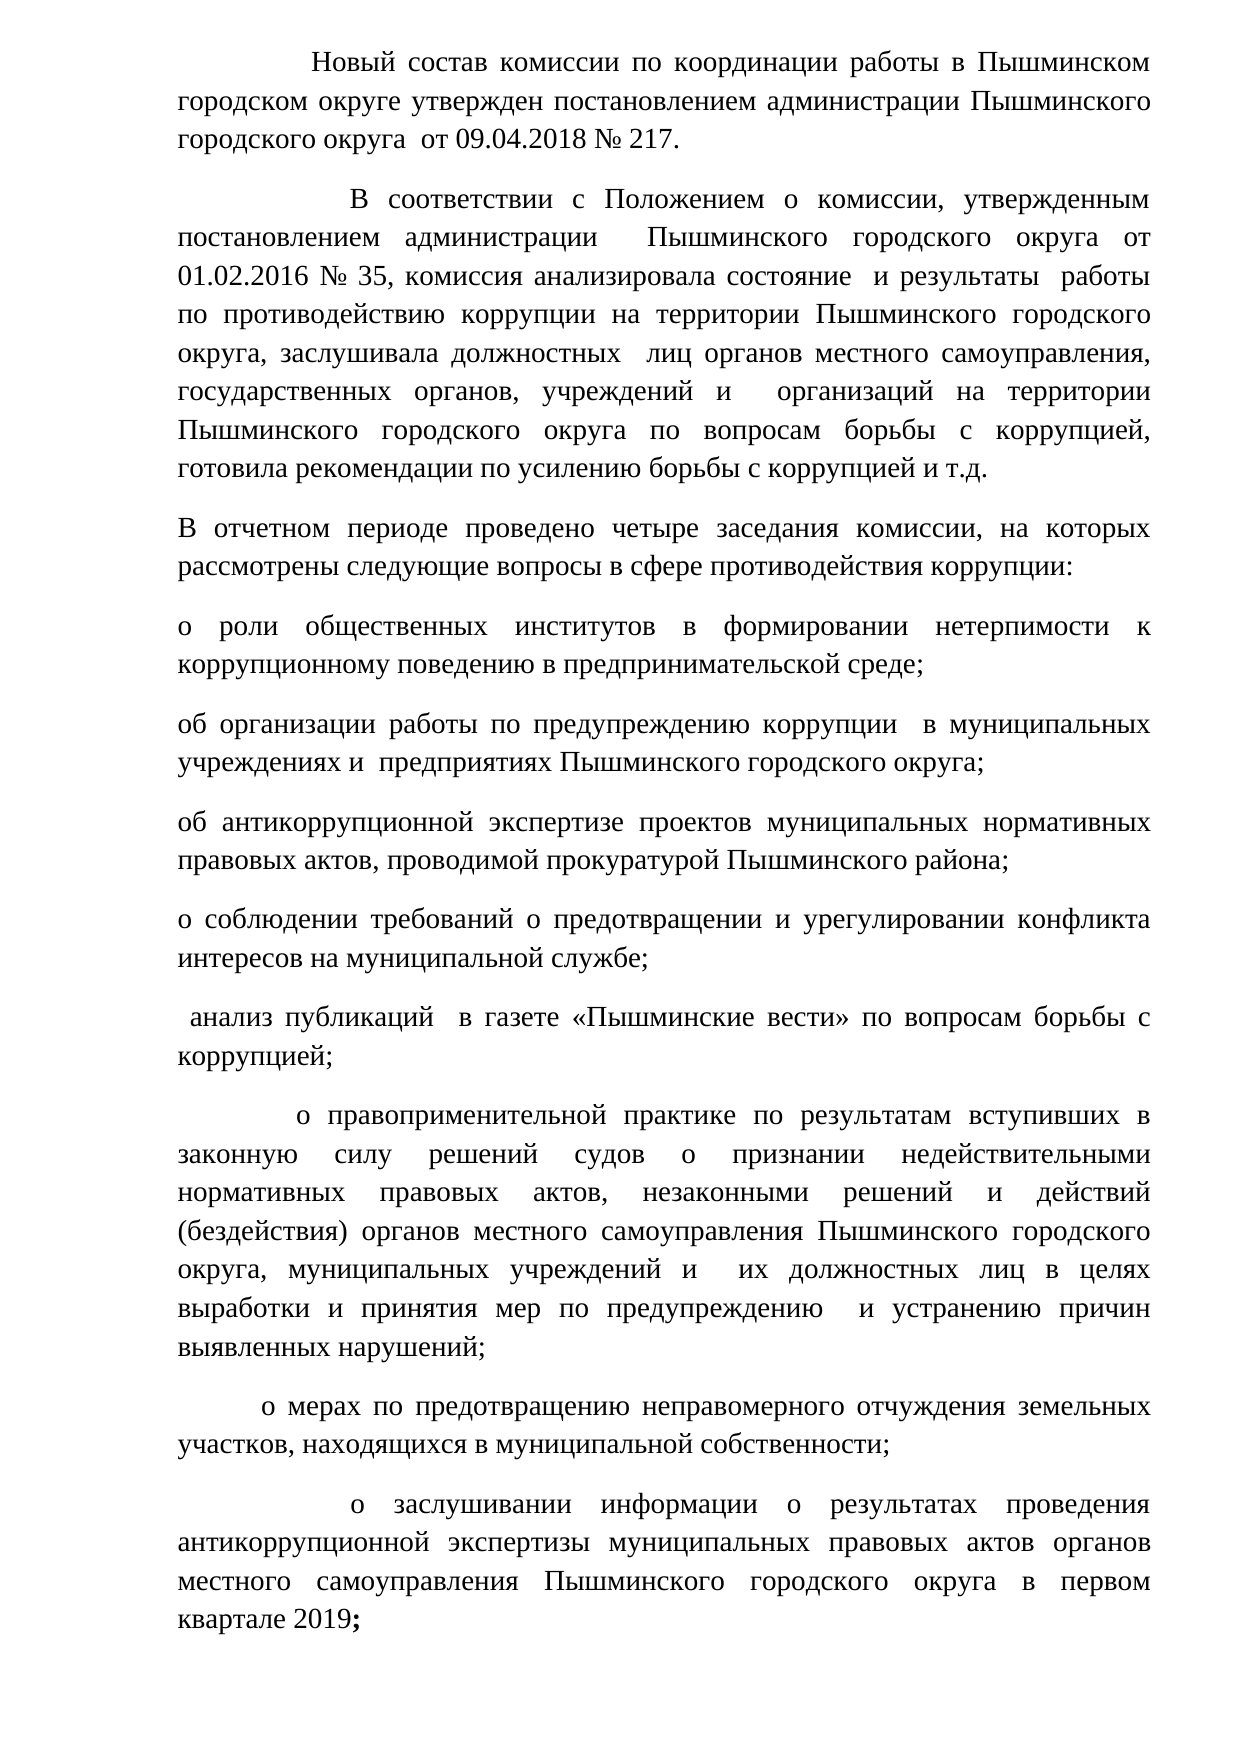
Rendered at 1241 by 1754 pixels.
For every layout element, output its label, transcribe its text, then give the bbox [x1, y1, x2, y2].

text о мерах по предотвращению неправомерного отчуждения земельных участков, находящихся в муниципальной собственности; [177, 1388, 1152, 1460]
text о правоприменительной практике по результатам вступивших в законную силу решений судов о признании недействительными нормативных правовых актов, незаконными решений и действий (бездействия) органов местного самоуправления Пышминского городского округа, муниципальных учреждений и их должностных лиц в целях выработки и принятия мер по предупреждению и устранению причин выявленных нарушений; [177, 1097, 1152, 1362]
text анализ публикаций в газете «Пышминские вести» по вопросам борьбы с коррупцией; [177, 999, 1152, 1072]
text о роли общественных институтов в формировании нетерпимости к коррупционному поведению в предпринимательской среде; [177, 608, 1152, 680]
text о заслушивании информации о результатах проведения антикоррупционной экспертизы муниципальных правовых актов органов местного самоуправления Пышминского городского округа в первом квартале 2019; [177, 1486, 1152, 1635]
text об антикоррупционной экспертизе проектов муниципальных нормативных правовых актов, проводимой прокуратурой Пышминского района; [177, 804, 1152, 876]
text Новый состав комиссии по координации работы в Пышминском городском округе утвержден постановлением администрации Пышминского городского округа от 09.04.2018 № 217. [177, 44, 1152, 155]
text об организации работы по предупреждению коррупции в муниципальных учреждениях и предприятиях Пышминского городского округа; [177, 706, 1152, 778]
text В соответствии с Положением о комиссии, утвержденным постановлением администрации Пышминского городского округа от 01.02.2016 № 35, комиссия анализировала состояние и результаты работы по противодействию коррупции на территории Пышминского городского округа, заслушивала должностных лиц органов местного самоуправления, государственных органов, учреждений и организаций на территории Пышминского городского округа по вопросам борьбы с коррупцией, готовила рекомендации по усилению борьбы с коррупцией и т.д. [177, 181, 1152, 484]
text В отчетном периоде проведено четыре заседания комиссии, на которых рассмотрены следующие вопросы в сфере противодействия коррупции: [177, 510, 1152, 582]
text о соблюдении требований о предотвращении и урегулировании конфликта интересов на муниципальной службе; [177, 902, 1152, 974]
